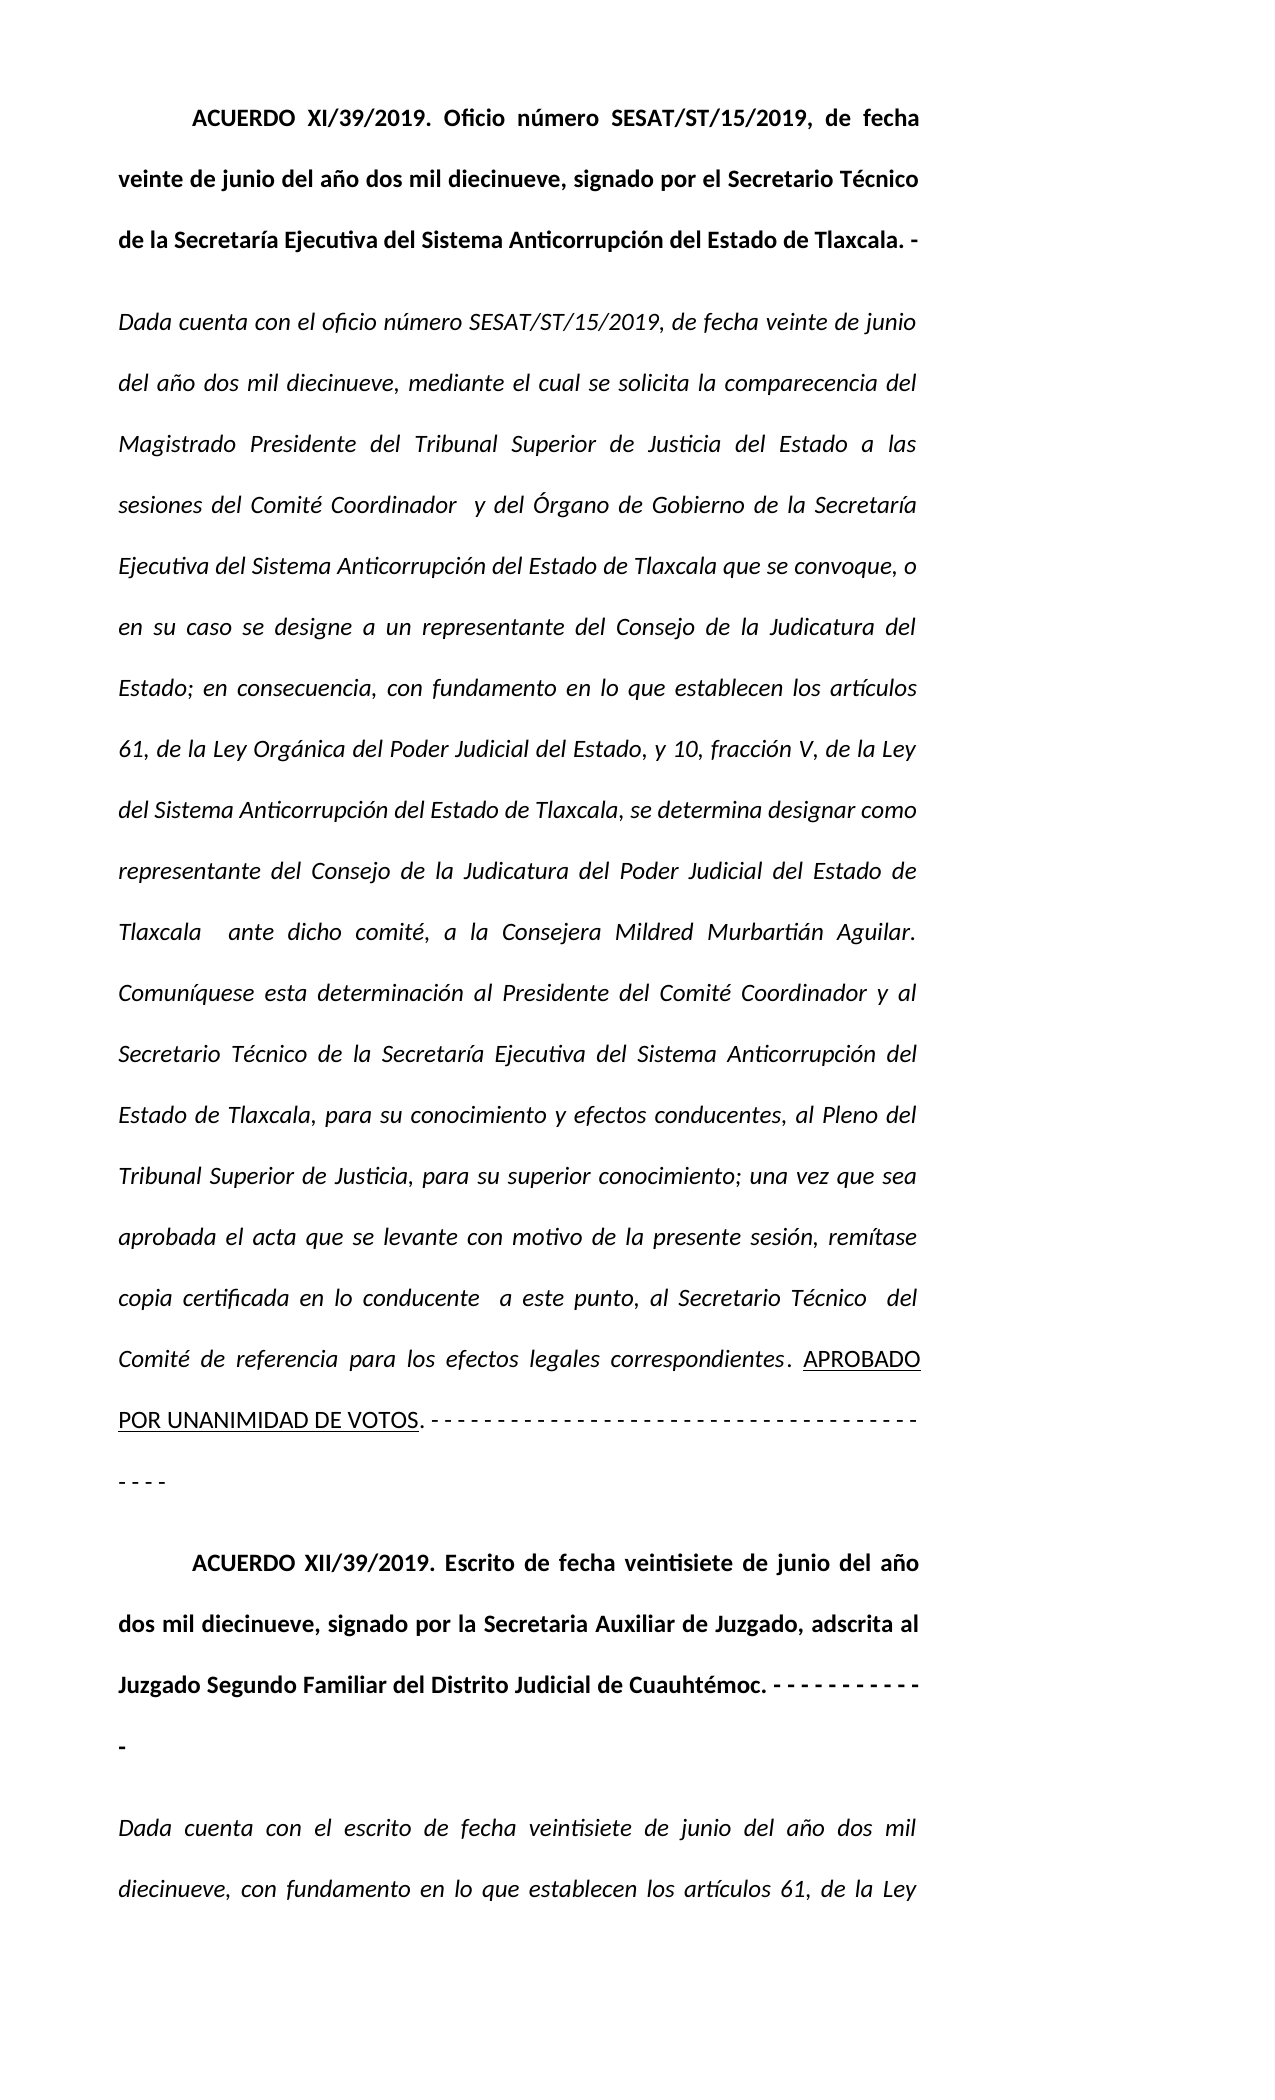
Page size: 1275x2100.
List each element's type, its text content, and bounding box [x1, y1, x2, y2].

text ACUERDO XII/39/2019. Escrito de fecha veintisiete de junio del año dos mil diecinueve, signado por la Secretaria Auxiliar de Juzgado, adscrita al Juzgado Segundo Familiar del Distrito Judicial de Cuauhtémoc. - - - - - - - - - - - - [118, 1547, 921, 1761]
text Dada cuenta con el oficio número SESAT/ST/15/2019, de fecha veinte de junio del año dos mil diecinueve, mediante el cual se solicita la comparecencia del Magistrado Presidente del Tribunal Superior de Justicia del Estado a las sesiones del Comité Coordinador y del Órgano de Gobierno de la Secretaría Ejecutiva del Sistema Anticorrupción del Estado de Tlaxcala que se convoque, o en su caso se designe a un representante del Consejo de la Judicatura del Estado; en consecuencia, con fundamento en lo que establecen los artículos 61, de la Ley Orgánica del Poder Judicial del Estado, y 10, fracción V, de la Ley del Sistema Anticorrupción del Estado de Tlaxcala, se determina designar como representante del Consejo de la Judicatura del Poder Judicial del Estado de Tlaxcala ante dicho comité, a la Consejera Mildred Murbartián Aguilar. Comuníquese esta determinación al Presidente del Comité Coordinador y al Secretario Técnico de la Secretaría Ejecutiva del Sistema Anticorrupción del Estado de Tlaxcala, para su conocimiento y efectos conducentes, al Pleno del Tribunal Superior de Justicia, para su superior conocimiento; una vez que sea aprobada el acta que se levante con motivo de la presente sesión, remítase copia certificada en lo conducente a este punto, al Secretario Técnico del Comité de referencia para los efectos legales correspondientes. APROBADO POR UNANIMIDAD DE VOTOS. - - - - - - - - - - - - - - - - - - - - - - - - - - - - - - - - - - - - - - - - - [118, 306, 921, 1496]
text ACUERDO XI/39/2019. Oficio número SESAT/ST/15/2019, de fecha veinte de junio del año dos mil diecinueve, signado por el Secretario Técnico de la Secretaría Ejecutiva del Sistema Anticorrupción del Estado de Tlaxcala. - [118, 102, 921, 254]
